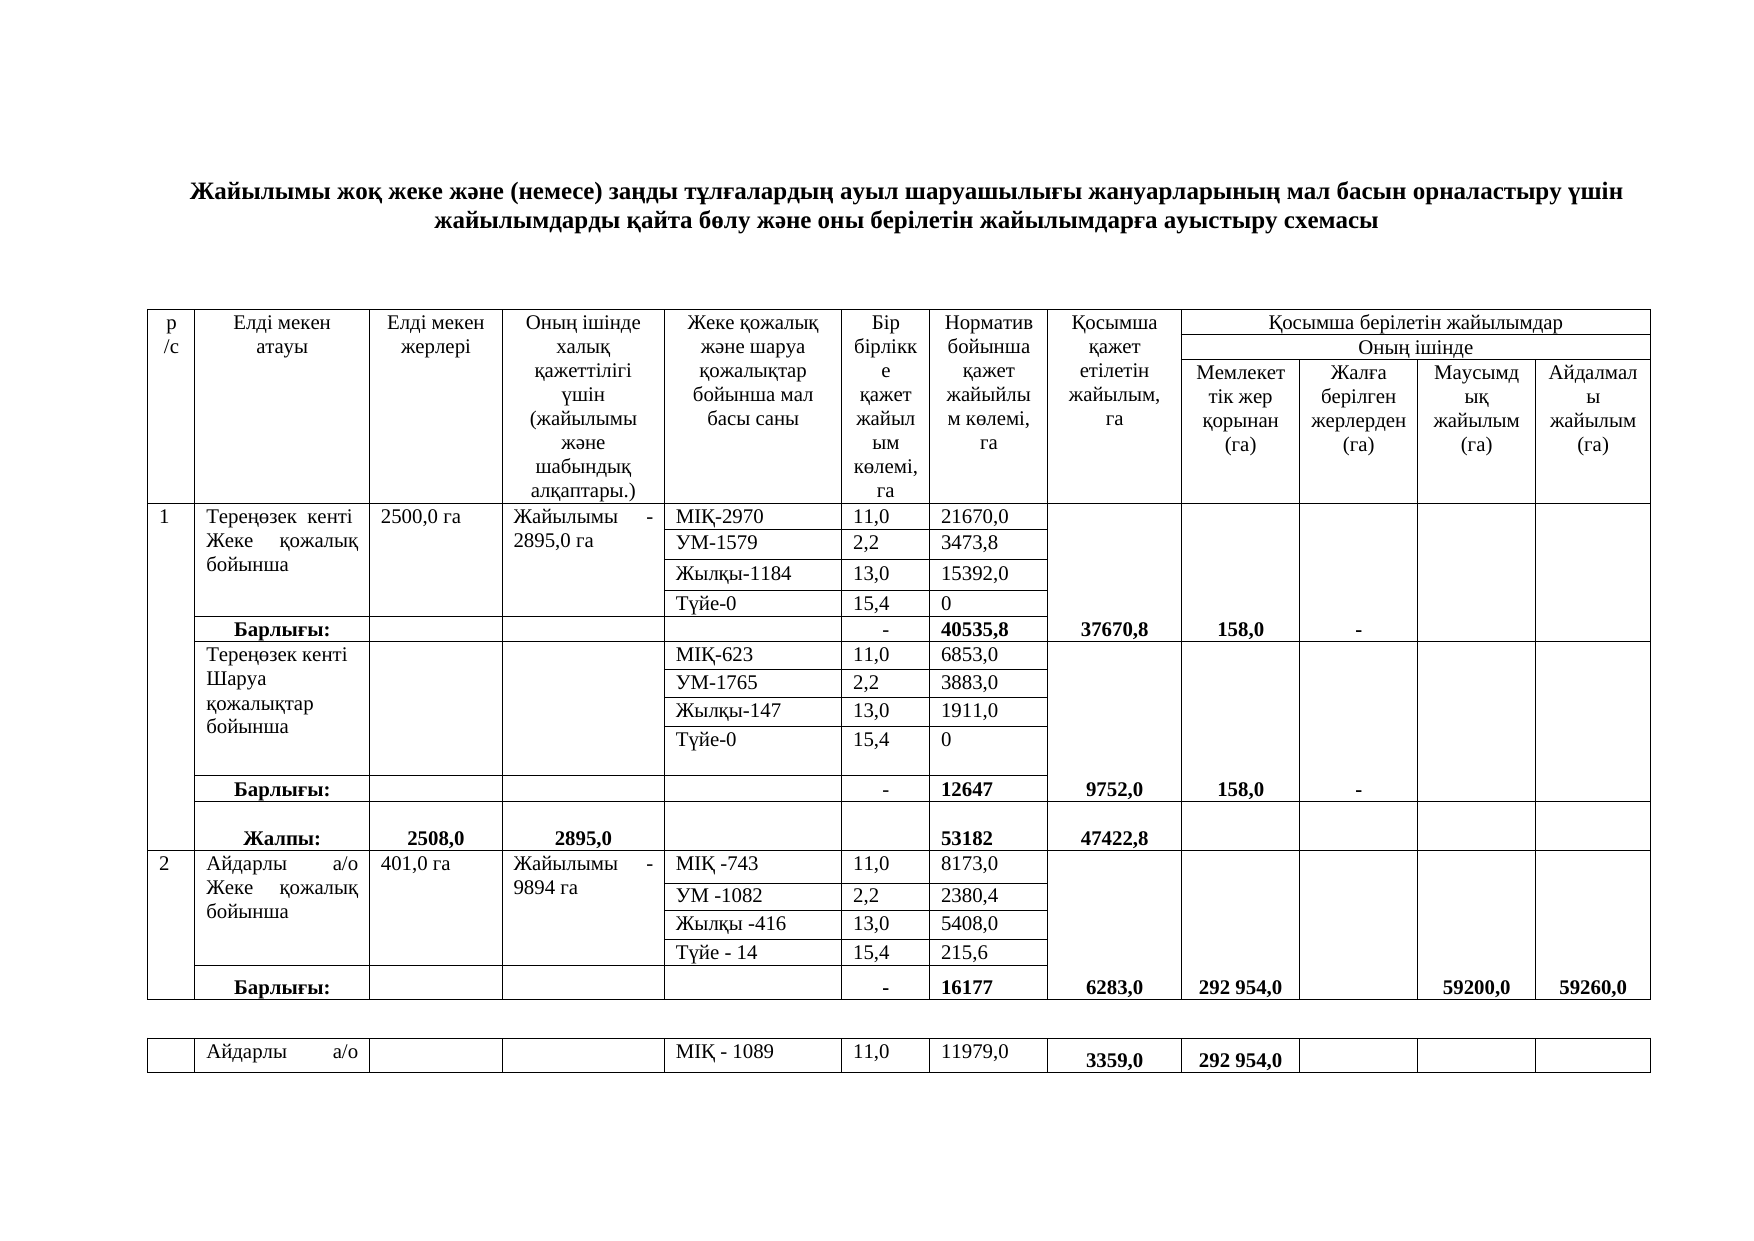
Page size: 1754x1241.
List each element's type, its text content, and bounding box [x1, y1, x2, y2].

table_cell Жайылымы - 9894 га [503, 851, 664, 965]
table_cell Тереңөзек кенті Шаруа қожалықтар бойынша [195, 642, 369, 775]
table_cell [665, 802, 841, 850]
table_cell 53182 [930, 802, 1047, 850]
table_cell Айдалмалы жайылым (га) [1536, 360, 1650, 502]
table_cell [1418, 504, 1535, 641]
table_cell - [1300, 642, 1417, 801]
table_cell [370, 776, 502, 801]
table_cell Айдарлы а/о Жеке қожалық бойынша [195, 851, 369, 965]
table_cell Барлығы: [195, 966, 369, 999]
table_cell [1418, 802, 1535, 850]
table_cell 13,0 [842, 698, 929, 726]
table_cell [1536, 802, 1650, 850]
table_cell МІҚ-2970 [665, 504, 841, 529]
table_cell 15392,0 [930, 560, 1047, 590]
table_cell Тереңөзек кенті Жеке қожалық бойынша [195, 504, 369, 616]
table_cell [503, 966, 664, 999]
table_cell [503, 776, 664, 801]
table_cell 401,0 га [370, 851, 502, 965]
table_cell 40535,8 [930, 617, 1047, 641]
table_cell 15,4 [842, 727, 929, 775]
table_header [148, 1039, 194, 1072]
table_cell 5408,0 [930, 911, 1047, 939]
table_cell 47422,8 [1048, 802, 1181, 850]
table_cell 9752,0 [1048, 642, 1181, 801]
table_cell 2380,4 [930, 884, 1047, 909]
table_header Елді мекен жерлері [370, 310, 502, 502]
table_cell Жайылымы -2895,0 га [503, 504, 664, 616]
table_cell [1418, 642, 1535, 801]
table_cell МІҚ-623 [665, 642, 841, 669]
table_cell 2500,0 га [370, 504, 502, 616]
table_cell 59200,0 [1418, 851, 1535, 999]
table_cell [503, 642, 664, 775]
table_cell 3883,0 [930, 670, 1047, 697]
table_cell 8173,0 [930, 851, 1047, 882]
table_cell Жылқы -416 [665, 911, 841, 939]
table_cell 37670,8 [1048, 504, 1181, 641]
table_cell [1536, 504, 1650, 641]
table_cell Жылқы-1184 [665, 560, 841, 590]
table_header [1300, 1039, 1417, 1072]
table_header [1536, 1039, 1650, 1072]
table_cell Оның ішінде [1182, 335, 1650, 359]
table_header Қосымша берілетін жайылымдар [1182, 310, 1650, 334]
table_cell - [842, 617, 929, 641]
table_cell Мемлекеттік жер қорынан (га) [1182, 360, 1299, 502]
table_cell 2,2 [842, 670, 929, 697]
table_cell Жылқы-147 [665, 698, 841, 726]
table_cell 0 [930, 591, 1047, 616]
table_cell 11,0 [842, 642, 929, 669]
table_cell [1300, 802, 1417, 850]
table_header [503, 1039, 664, 1072]
table_header Елді мекен атауы [195, 310, 369, 502]
table_cell [665, 617, 841, 641]
table_cell [665, 966, 841, 999]
table_cell 59260,0 [1536, 851, 1650, 999]
table_cell - [1300, 504, 1417, 641]
table_cell 16177 [930, 966, 1047, 999]
table_header 3359,0 [1048, 1039, 1181, 1072]
table_cell [1182, 802, 1299, 850]
table_cell 158,0 [1182, 642, 1299, 801]
table_cell Түйе-0 [665, 727, 841, 775]
table_cell Барлығы: [195, 617, 369, 641]
table_cell 13,0 [842, 560, 929, 590]
table_cell 6853,0 [930, 642, 1047, 669]
table_cell 2,2 [842, 530, 929, 559]
table_cell Жалға берілген жерлерден (га) [1300, 360, 1417, 502]
table_header 292 954,0 [1182, 1039, 1299, 1072]
table_cell [370, 617, 502, 641]
table_cell 0 [930, 727, 1047, 775]
table_cell 215,6 [930, 940, 1047, 965]
table_cell 21670,0 [930, 504, 1047, 529]
table_cell 11,0 [842, 504, 929, 529]
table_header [195, 1039, 369, 1072]
table_header р/с [148, 310, 194, 502]
table_header МІҚ - 1089 [665, 1039, 841, 1072]
table_cell 2 [148, 851, 194, 999]
table_cell Жалпы: [195, 802, 369, 850]
table_cell [1300, 851, 1417, 999]
table_cell [370, 642, 502, 775]
table_cell 1911,0 [930, 698, 1047, 726]
table_cell [370, 966, 502, 999]
table_cell 6283,0 [1048, 851, 1181, 999]
table_cell 2895,0 [503, 802, 664, 850]
table_header 11979,0 [930, 1039, 1047, 1072]
table_header Бір бірлікке қажет жайылым көлемі, га [842, 310, 929, 502]
table_cell [665, 776, 841, 801]
table_cell Түйе - 14 [665, 940, 841, 965]
table_header 11,0 [842, 1039, 929, 1072]
table_cell - [842, 776, 929, 801]
table_cell 12647 [930, 776, 1047, 801]
table_cell 15,4 [842, 591, 929, 616]
table_cell [842, 802, 929, 850]
text Жайылымы жоқ жеке және (немесе) заңды тұлғалардың ауыл шаруашылығы жануарларының мал басын орналастыру үшін жайылымдарды қайта бөлу және оны берілетін жайылымдарға ауыстыру схемасы [148, 176, 1665, 234]
table_cell 2,2 [842, 884, 929, 909]
table_cell [503, 617, 664, 641]
table_cell УМ-1579 [665, 530, 841, 559]
table_cell Түйе-0 [665, 591, 841, 616]
table_header Қосымша қажет етілетін жайылым, га [1048, 310, 1181, 502]
table_cell 2508,0 [370, 802, 502, 850]
table_header [1418, 1039, 1535, 1072]
table_cell 1 [148, 504, 194, 850]
table_cell 13,0 [842, 911, 929, 939]
table_cell Барлығы: [195, 776, 369, 801]
table_cell МІҚ -743 [665, 851, 841, 882]
table_header Жеке қожалық және шаруа қожалықтар бойынша мал басы саны [665, 310, 841, 502]
table_header [370, 1039, 502, 1072]
table_cell 11,0 [842, 851, 929, 882]
table_cell 15,4 [842, 940, 929, 965]
table_cell УМ -1082 [665, 884, 841, 909]
table_cell [1536, 642, 1650, 801]
table_cell 3473,8 [930, 530, 1047, 559]
table_cell 292 954,0 [1182, 851, 1299, 999]
table_cell 158,0 [1182, 504, 1299, 641]
table_header Оның ішінде халық қажеттілігі үшін (жайылымы және шабындық алқаптары.) [503, 310, 664, 502]
table_cell Маусымдық жайылым (га) [1418, 360, 1535, 502]
table_cell УМ-1765 [665, 670, 841, 697]
table_header Норматив бойынша қажет жайыйлым көлемі, га [930, 310, 1047, 502]
table_cell - [842, 966, 929, 999]
